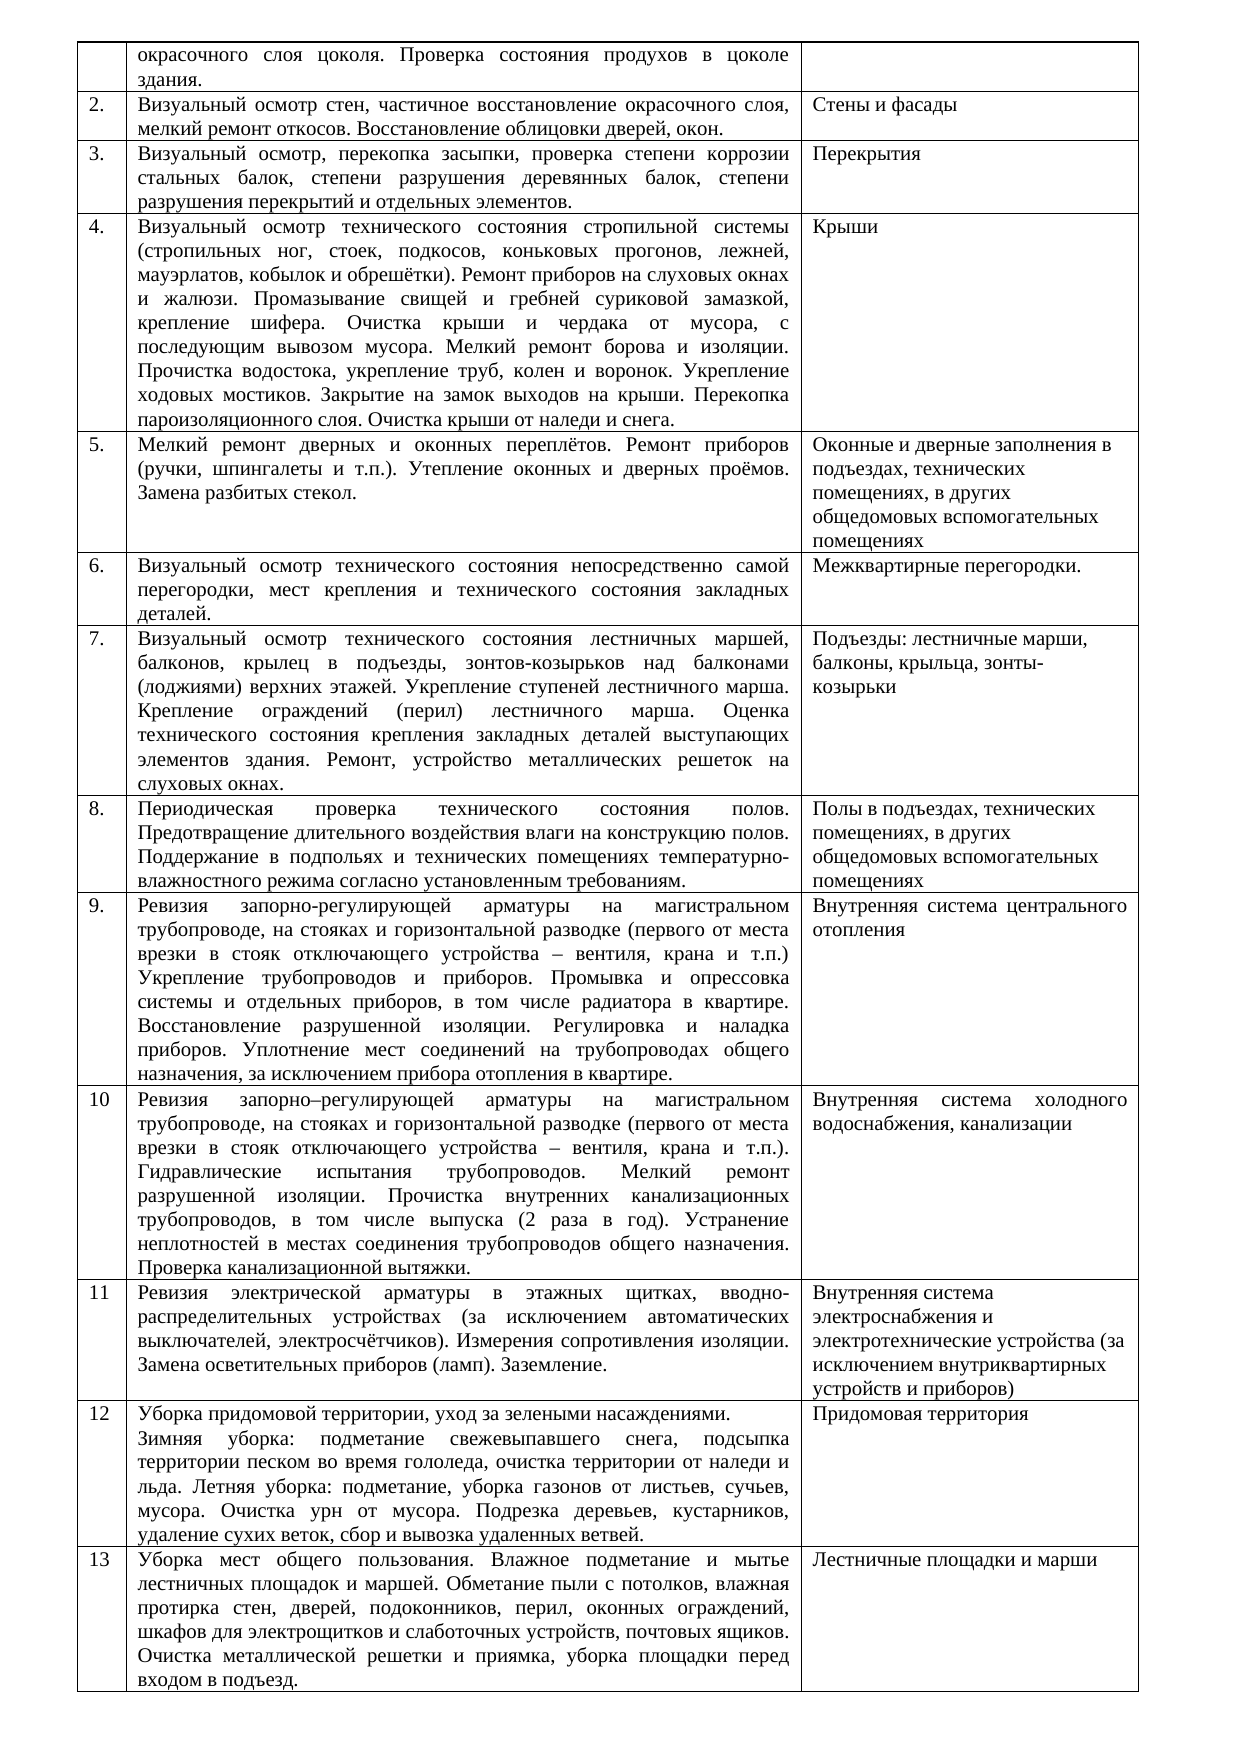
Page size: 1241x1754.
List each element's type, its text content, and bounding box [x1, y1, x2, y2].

table_cell Визуальный осмотр, перекопка засыпки, проверка степени коррозии стальных балок, степени разрушения деревянных балок, степени разрушения перекрытий и отдельных элементов. [127, 141, 801, 213]
table_cell 3. [78, 141, 126, 213]
table_cell Перекрытия [802, 141, 1138, 213]
table_cell 9. [78, 893, 126, 1085]
table_cell Стены и фасады [802, 92, 1138, 140]
table_cell 11 [78, 1280, 126, 1400]
table_cell Визуальный осмотр технического состояния лестничных маршей, балконов, крылец в подъезды, зонтов-козырьков над балконами (лоджиями) верхних этажей. Укрепление ступеней лестничного марша. Крепление ограждений (перил) лестничного марша. Оценка технического состояния крепления закладных деталей выступающих элементов здания. Ремонт, устройство металлических решеток на слуховых окнах. [127, 626, 801, 794]
table_cell Полы в подъездах, технических помещениях, в других общедомовых вспомогательных помещениях [802, 796, 1138, 892]
table_cell Визуальный осмотр стен, частичное восстановление окрасочного слоя, мелкий ремонт откосов. Восстановление облицовки дверей, окон. [127, 92, 801, 140]
table_cell 13 [78, 1547, 126, 1691]
table_cell Ревизия запорно–регулирующей арматуры на магистральном трубопроводе, на стояках и горизонтальной разводке (первого от места врезки в стояк отключающего устройства – вентиля, крана и т.п.). Гидравлические испытания трубопроводов. Мелкий ремонт разрушенной изоляции. Прочистка внутренних канализационных трубопроводов, в том числе выпуска (2 раза в год). Устранение неплотностей в местах соединения трубопроводов общего назначения. Проверка канализационной вытяжки. [127, 1086, 801, 1279]
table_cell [802, 43, 1138, 91]
table_cell Придомовая территория [802, 1401, 1138, 1546]
table_cell Внутренняя система холодного водоснабжения, канализации [802, 1086, 1138, 1279]
table_cell Оконные и дверные заполнения в подъездах, технических помещениях, в других общедомовых вспомогательных помещениях [802, 432, 1138, 552]
table_cell Межквартирные перегородки. [802, 553, 1138, 625]
table_cell 1. [78, 43, 126, 91]
table_cell 7. [78, 626, 126, 794]
table_cell 10 [78, 1086, 126, 1279]
table_cell Внутренняя система электроснабжения и электротехнические устройства (за исключением внутриквартирных устройств и приборов) [802, 1280, 1138, 1400]
table_cell 5. [78, 432, 126, 552]
table_cell Уборка мест общего пользования. Влажное подметание и мытье лестничных площадок и маршей. Обметание пыли с потолков, влажная протирка стен, дверей, подоконников, перил, оконных ограждений, шкафов для электрощитков и слаботочных устройств, почтовых ящиков. Очистка металлической решетки и приямка, уборка площадки перед входом в подъезд. [127, 1547, 801, 1691]
table_cell Подъезды: лестничные марши, балконы, крыльца, зонты-козырьки [802, 626, 1138, 794]
table_cell Периодическая проверка технического состояния полов. Предотвращение длительного воздействия влаги на конструкцию полов. Поддержание в подпольях и технических помещениях температурно-влажностного режима согласно установленным требованиям. [127, 796, 801, 892]
table_cell Крыши [802, 214, 1138, 431]
table_cell 2. [78, 92, 126, 140]
table_cell 6. [78, 553, 126, 625]
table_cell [127, 43, 801, 91]
table_cell Визуальный осмотр технического состояния стропильной системы (стропильных ног, стоек, подкосов, коньковых прогонов, лежней, мауэрлатов, кобылок и обрешётки). Ремонт приборов на слуховых окнах и жалюзи. Промазывание свищей и гребней суриковой замазкой, крепление шифера. Очистка крыши и чердака от мусора, с последующим вывозом мусора. Мелкий ремонт борова и изоляции. Прочистка водостока, укрепление труб, колен и воронок. Укрепление ходовых мостиков. Закрытие на замок выходов на крыши. Перекопка пароизоляционного слоя. Очистка крыши от наледи и снега. [127, 214, 801, 431]
table_cell 4. [78, 214, 126, 431]
table_cell Ревизия запорно-регулирующей арматуры на магистральном трубопроводе, на стояках и горизонтальной разводке (первого от места врезки в стояк отключающего устройства – вентиля, крана и т.п.) Укрепление трубопроводов и приборов. Промывка и опрессовка системы и отдельных приборов, в том числе радиатора в квартире. Восстановление разрушенной изоляции. Регулировка и наладка приборов. Уплотнение мест соединений на трубопроводах общего назначения, за исключением прибора отопления в квартире. [127, 893, 801, 1085]
table_cell 12 [78, 1401, 126, 1546]
table_cell Мелкий ремонт дверных и оконных переплётов. Ремонт приборов (ручки, шпингалеты и т.п.). Утепление оконных и дверных проёмов. Замена разбитых стекол. [127, 432, 801, 552]
table_cell Лестничные площадки и марши [802, 1547, 1138, 1691]
table_cell 8. [78, 796, 126, 892]
table_cell Ревизия электрической арматуры в этажных щитках, вводно-распределительных устройствах (за исключением автоматических выключателей, электросчётчиков). Измерения сопротивления изоляции. Замена осветительных приборов (ламп). Заземление. [127, 1280, 801, 1400]
table_cell Уборка придомовой территории, уход за зелеными насаждениями. Зимняя уборка: подметание свежевыпавшего снега, подсыпка территории песком во время гололеда, очистка территории от наледи и льда. Летняя уборка: подметание, уборка газонов от листьев, сучьев, мусора. Очистка урн от мусора. Подрезка деревьев, кустарников, удаление сухих веток, сбор и вывозка удаленных ветвей. [127, 1401, 801, 1546]
table_cell Внутренняя система центрального отопления [802, 893, 1138, 1085]
table_cell Визуальный осмотр технического состояния непосредственно самой перегородки, мест крепления и технического состояния закладных деталей. [127, 553, 801, 625]
